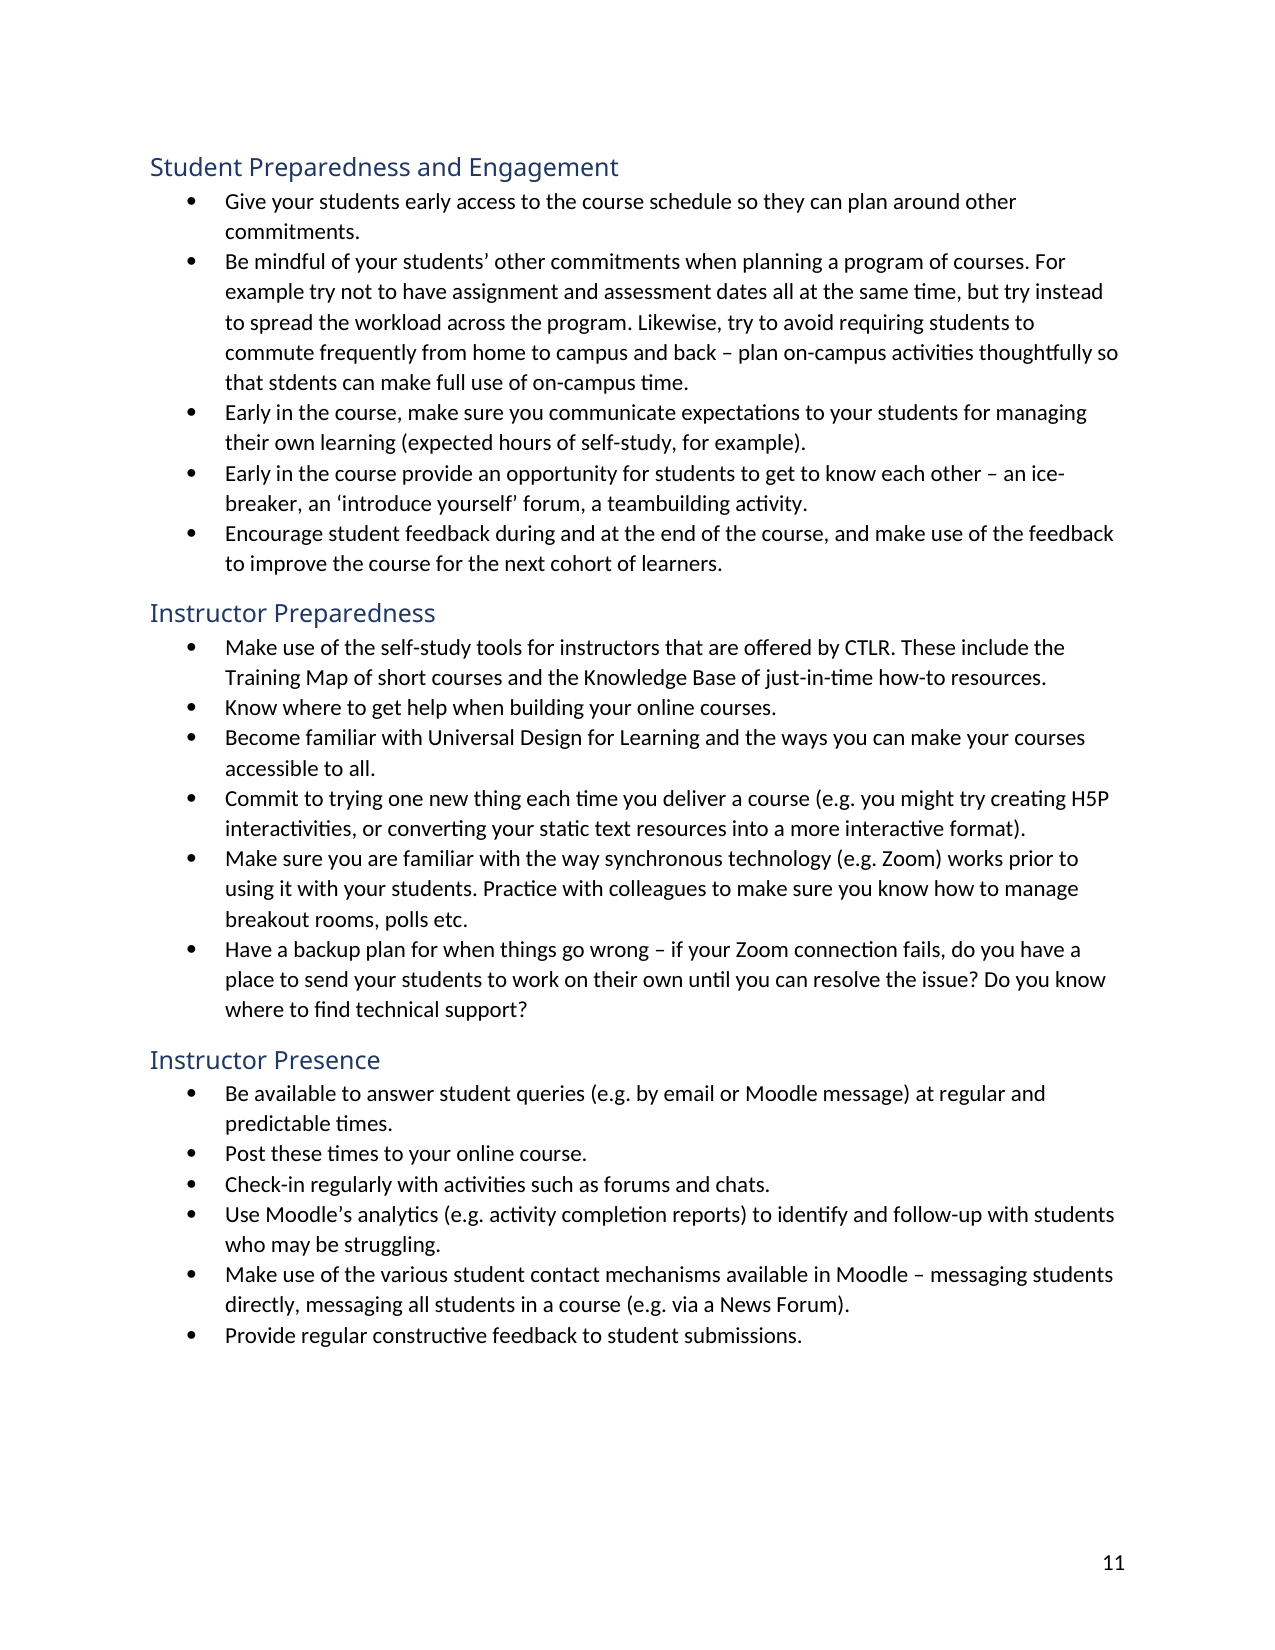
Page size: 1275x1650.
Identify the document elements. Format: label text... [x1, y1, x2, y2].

list Make sure you are familiar with the way synchronous technology (e.g. Zoom) works prior to using it with your students. Practice with colleagues to make sure you know how to manage breakout rooms, polls etc. [187, 844, 1125, 933]
list Early in the course, make sure you communicate expectations to your students for managing their own learning (expected hours of self-study, for example). [187, 398, 1125, 456]
list Use Moodle’s analytics (e.g. activity completion reports) to identify and follow-up with students who may be struggling. [187, 1200, 1125, 1258]
list Know where to get help when building your online courses. [187, 693, 1125, 721]
list Make use of the various student contact mechanisms available in Moodle – messaging students directly, messaging all students in a course (e.g. via a News Forum). [187, 1260, 1125, 1318]
subtitle Instructor Preparedness [150, 596, 1125, 630]
list Be mindful of your students’ other commitments when planning a program of courses. For example try not to have assignment and assessment dates all at the same time, but try instead to spread the workload across the program. Likewise, try to avoid requiring students to commute frequently from home to campus and back – plan on-campus activities thoughtfully so that stdents can make full use of on-campus time. [187, 247, 1125, 396]
list Post these times to your online course. [187, 1139, 1125, 1167]
list Become familiar with Universal Design for Learning and the ways you can make your courses accessible to all. [187, 723, 1125, 782]
list Provide regular constructive feedback to student submissions. [187, 1321, 1125, 1349]
list Check-in regularly with activities such as forums and chats. [187, 1170, 1125, 1198]
subtitle Instructor Presence [150, 1042, 1125, 1076]
list Make use of the self-study tools for instructors that are offered by CTLR. These include the Training Map of short courses and the Knowledge Base of just-in-time how-to resources. [187, 633, 1125, 691]
list Be available to answer student queries (e.g. by email or Moodle message) at regular and predictable times. [187, 1079, 1125, 1137]
list Early in the course provide an opportunity for students to get to know each other – an ice-breaker, an ‘introduce yourself’ forum, a teambuilding activity. [187, 459, 1125, 517]
list Encourage student feedback during and at the end of the course, and make use of the feedback to improve the course for the next cohort of learners. [187, 519, 1125, 577]
subtitle Student Preparedness and Engagement [150, 150, 1125, 184]
list Commit to trying one new thing each time you deliver a course (e.g. you might try creating H5P interactivities, or converting your static text resources into a more interactive format). [187, 784, 1125, 842]
list Give your students early access to the course schedule so they can plan around other commitments. [187, 187, 1125, 245]
list Have a backup plan for when things go wrong – if your Zoom connection fails, do you have a place to send your students to work on their own until you can resolve the issue? Do you know where to find technical support? [187, 935, 1125, 1023]
